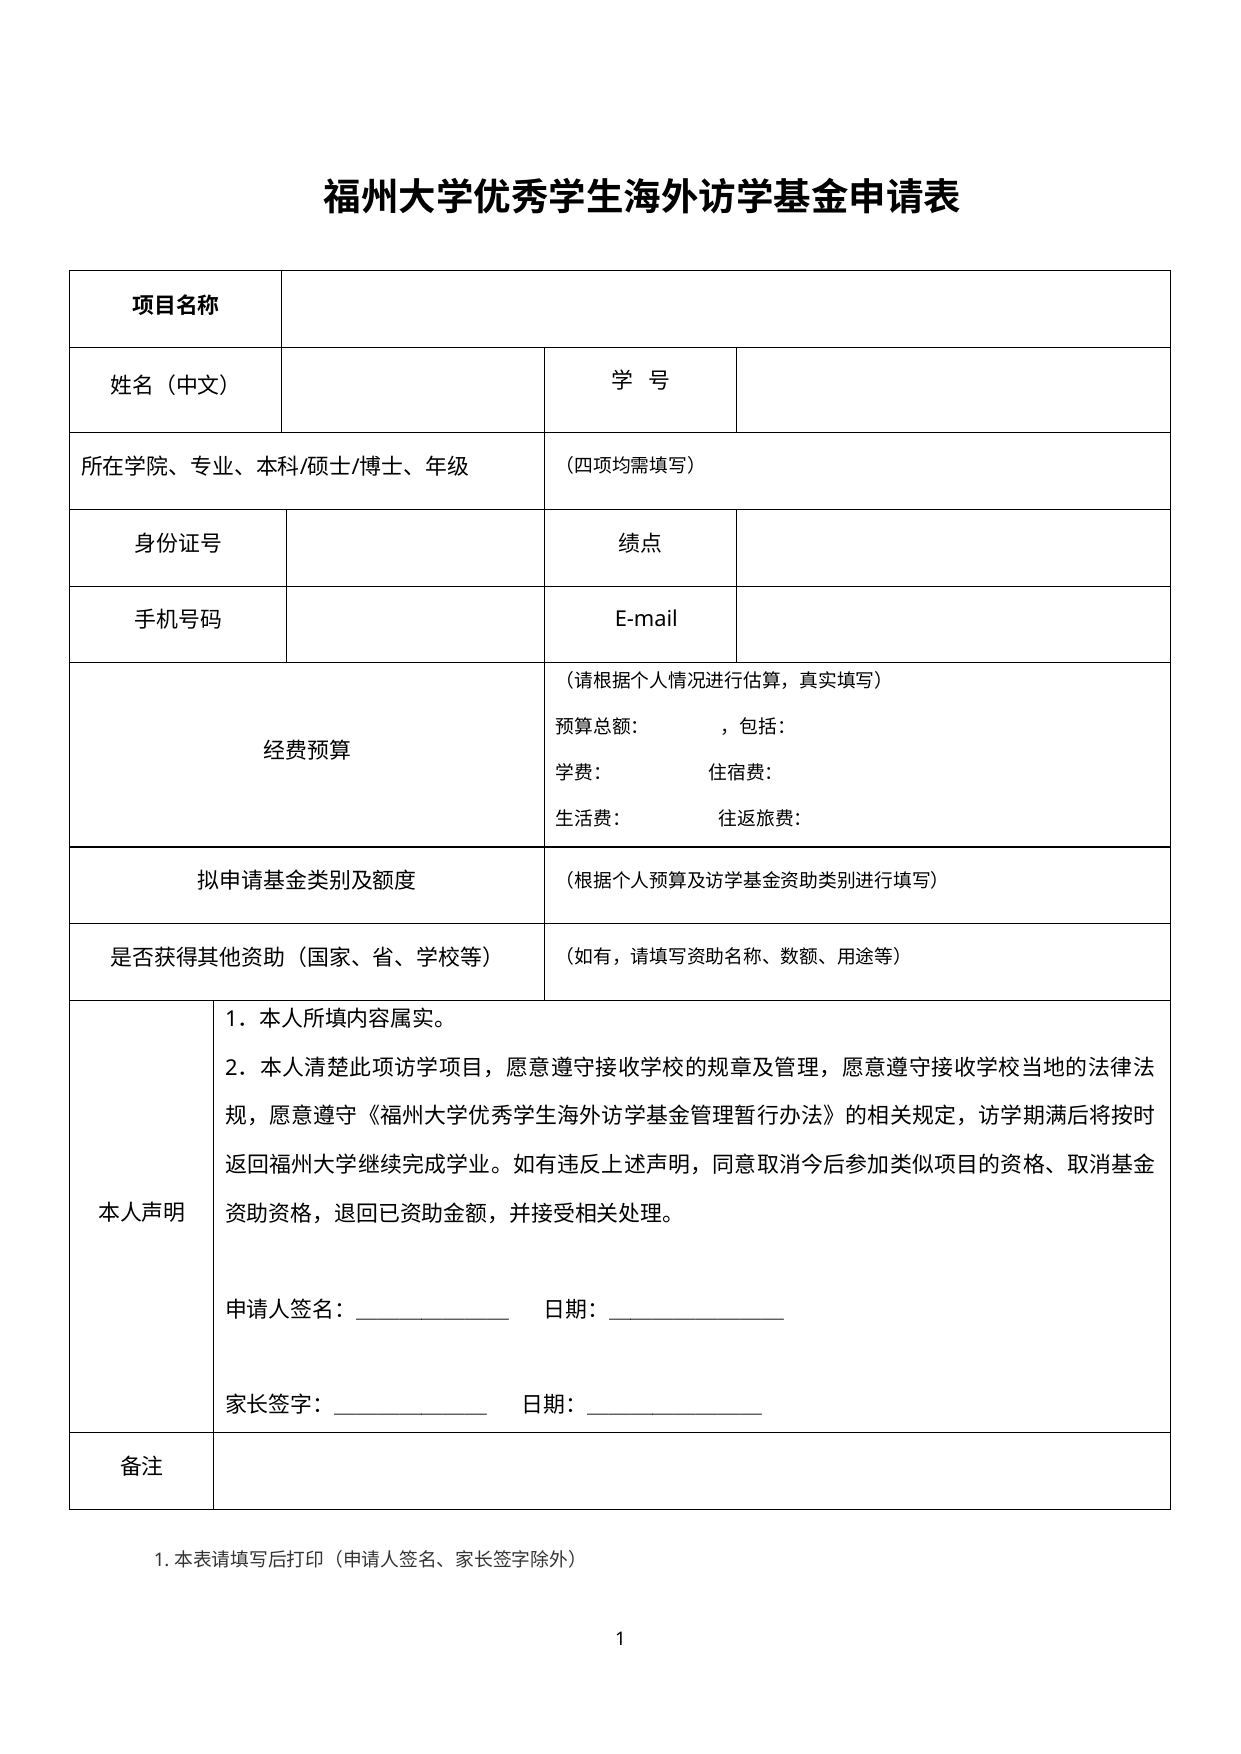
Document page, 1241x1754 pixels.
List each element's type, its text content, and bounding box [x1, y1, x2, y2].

table_header 项目名称 [70, 271, 281, 347]
table_cell 身份证号 [70, 510, 286, 586]
text 福州大学优秀学生海外访学基金申请表 [197, 162, 1087, 227]
table_cell （请根据个人情况进行估算，真实填写） 预算总额： ，包括： 学费： 住宿费： 生活费： 往返旅费： [545, 663, 1170, 846]
table_cell 经费预算 [70, 663, 544, 846]
table_cell [737, 587, 1170, 662]
table_cell 拟申请基金类别及额度 [70, 848, 544, 923]
table_cell [737, 348, 1170, 432]
table_cell E-mail [545, 587, 736, 662]
table_cell [282, 348, 544, 432]
table_cell 1．本人所填内容属实。 2．本人清楚此项访学项目，愿意遵守接收学校的规章及管理，愿意遵守接收学校当地的法律法规，愿意遵守《福州大学优秀学生海外访学基金管理暂行办法》的相关规定，访学期满后将按时返回福州大学继续完成学业。如有违反上述声明，同意取消今后参加类似项目的资格、取消基金资助资格，退回已资助金额，并接受相关处理。 申请人签名：＿＿＿＿＿＿＿ 日期：＿＿＿＿＿＿＿＿ 家长签字：＿＿＿＿＿＿＿ 日期：＿＿＿＿＿＿＿＿ [214, 1001, 1170, 1432]
text 1. 本表请填写后打印（申请人签名、家长签字除外） [153, 1542, 1087, 1575]
table_cell 是否获得其他资助（国家、省、学校等） [70, 924, 544, 1000]
table_cell 所在学院、专业、本科/硕士/博士、年级 [70, 433, 544, 509]
table_cell 备注 [70, 1433, 213, 1509]
table_cell [214, 1433, 1170, 1509]
table_cell （如有，请填写资助名称、数额、用途等） [545, 924, 1170, 1000]
table_cell [287, 510, 544, 586]
table_cell 本人声明 [70, 1001, 213, 1432]
table_cell [737, 510, 1170, 586]
table_cell 姓名（中文） [70, 348, 281, 432]
table_cell 学 号 [545, 348, 736, 432]
table_cell 手机号码 [70, 587, 286, 662]
table_cell （根据个人预算及访学基金资助类别进行填写） [545, 848, 1170, 923]
table_cell [287, 587, 544, 662]
table_header [282, 271, 1170, 347]
table_cell 绩点 [545, 510, 736, 586]
table_cell （四项均需填写） [545, 433, 1170, 509]
